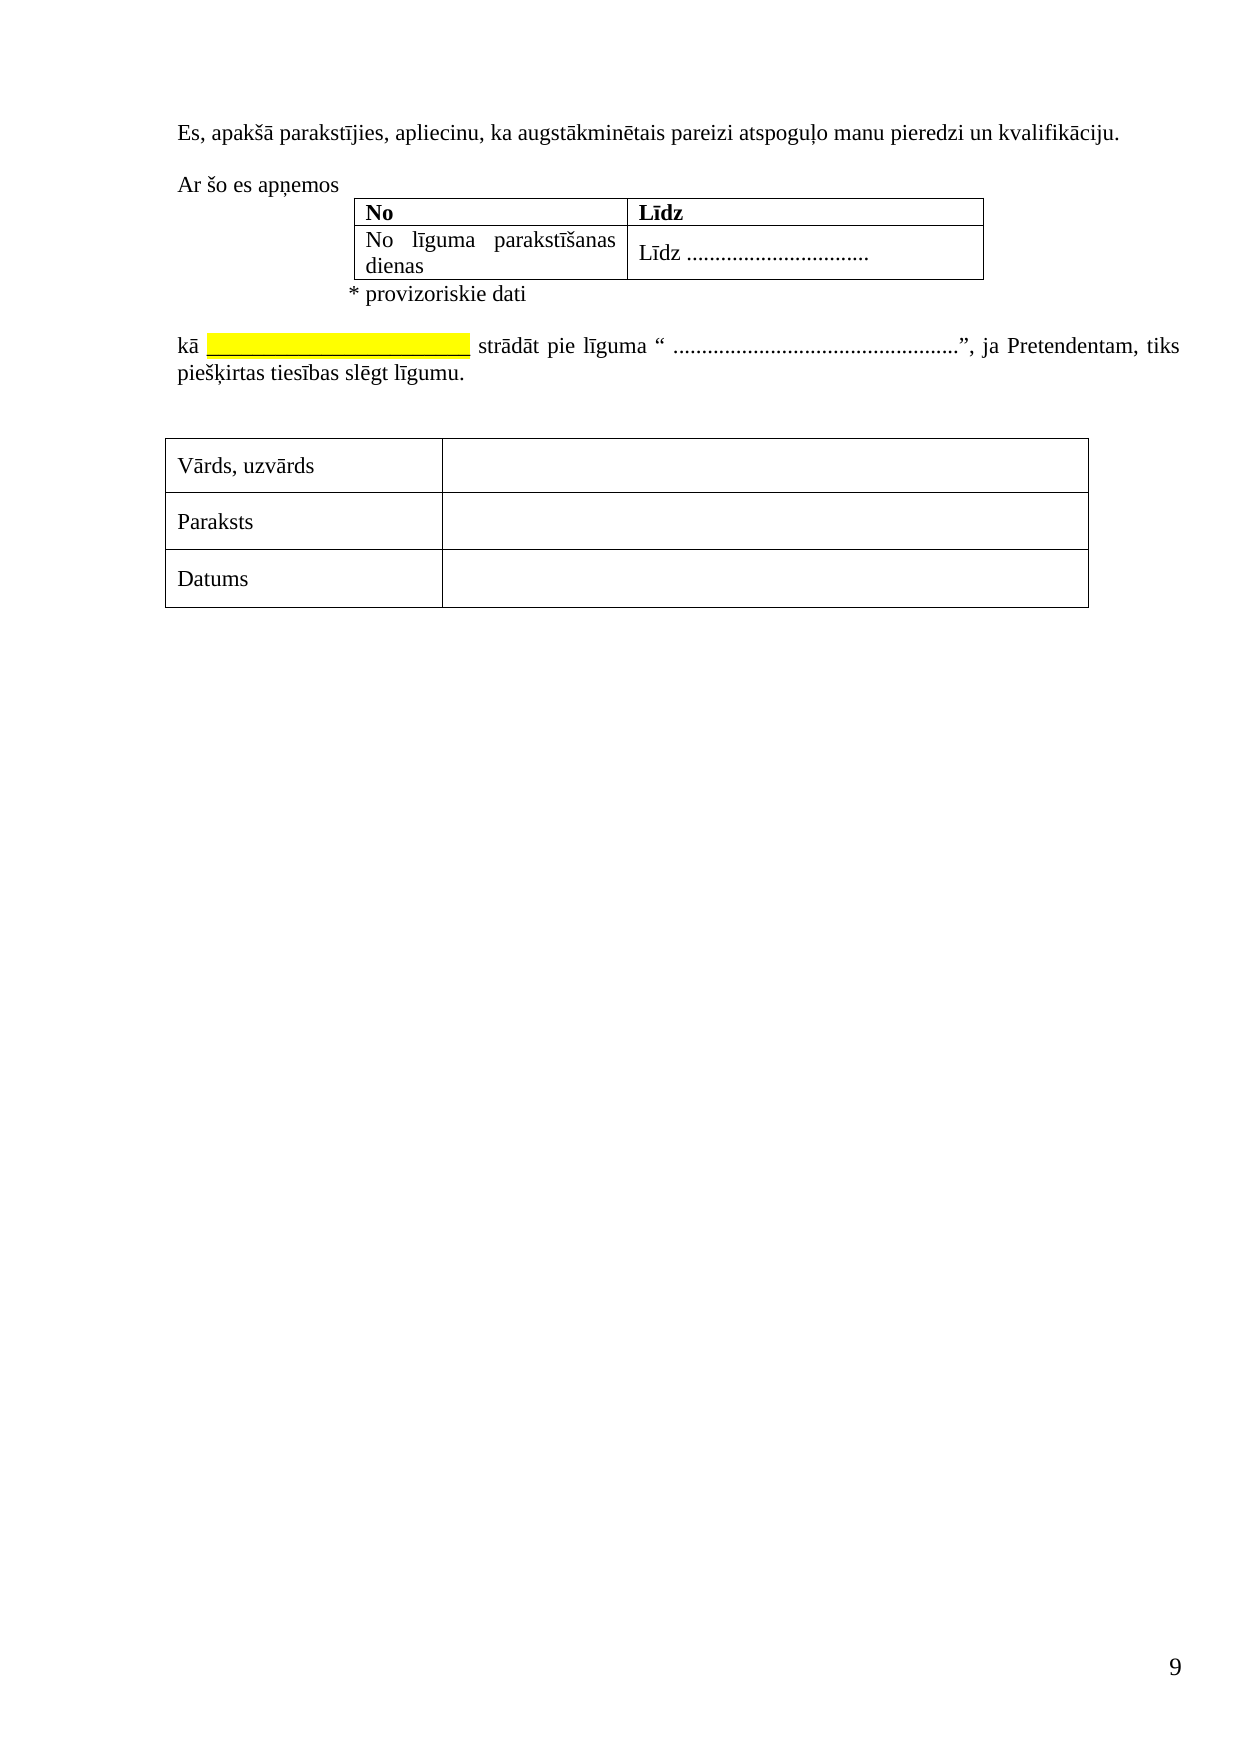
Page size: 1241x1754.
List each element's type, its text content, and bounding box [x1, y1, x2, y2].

text Ar šo es apņemos [177, 171, 1182, 198]
table_header No [355, 199, 627, 225]
table_cell Paraksts [166, 493, 442, 549]
text * provizoriskie dati [177, 280, 1182, 306]
table_cell Līdz ................................ [628, 226, 983, 279]
table_header [443, 439, 1088, 492]
table_cell Datums [166, 550, 442, 607]
table_header Vārds, uzvārds [166, 439, 442, 492]
title kā _______________________ strādāt pie līguma “ ..................................................”, ja Pretendentam, tiks piešķirtas tiesības slēgt līgumu. [177, 332, 1182, 385]
table_cell [443, 550, 1088, 607]
table_cell No līguma parakstīšanas dienas [355, 226, 627, 279]
table_cell [443, 493, 1088, 549]
table_header Līdz [628, 199, 983, 225]
text Es, apakšā parakstījies, apliecinu, ka augstākminētais pareizi atspoguļo manu pieredzi un kvalifikāciju. [177, 118, 1182, 145]
